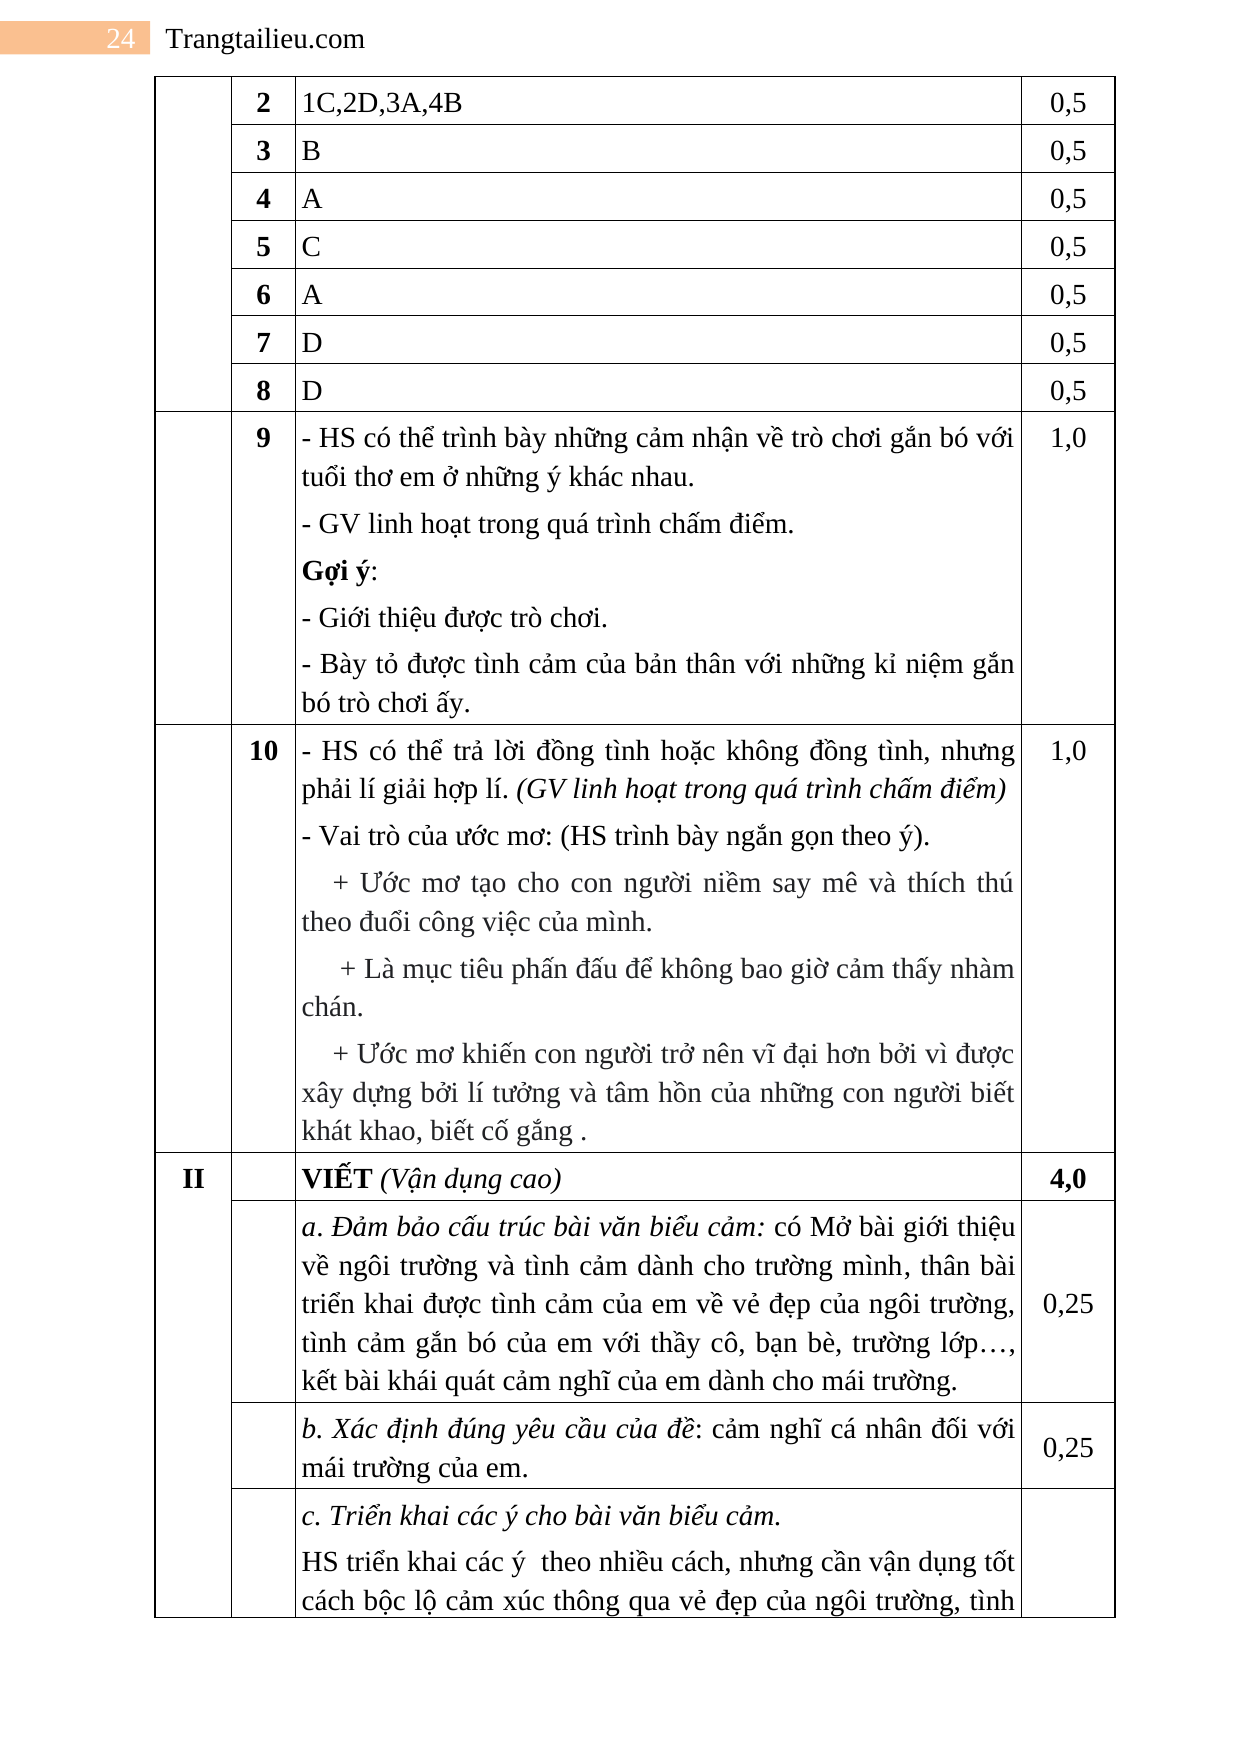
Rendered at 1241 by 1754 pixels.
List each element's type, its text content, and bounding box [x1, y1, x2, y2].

table_cell 4 [232, 173, 295, 219]
table_cell [156, 725, 231, 1152]
table_cell [156, 77, 231, 411]
table_cell 4,0 [1022, 1153, 1114, 1200]
table_cell b. Xác định đúng yêu cầu của đề: cảm nghĩ cá nhân đối với mái trường của em. [296, 1403, 1021, 1488]
table_cell [232, 1153, 295, 1200]
table_cell 8 [232, 364, 295, 411]
table_cell [232, 1489, 295, 1617]
table_cell D [296, 364, 1021, 411]
table_cell 3 [232, 125, 295, 172]
table_cell 0,5 [1022, 125, 1114, 172]
table_cell 0,25 [1022, 1403, 1114, 1488]
table_cell 1,0 [1022, 412, 1114, 724]
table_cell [296, 1489, 1021, 1617]
table_cell A [296, 269, 1021, 315]
table_cell II [156, 1153, 231, 1617]
table_cell 1C,2D,3A,4B [296, 77, 1021, 124]
table_cell 0,5 [1022, 269, 1114, 315]
table_cell 0,5 [1022, 221, 1114, 267]
table_cell VIẾT (Vận dụng cao) [296, 1153, 1021, 1200]
table_cell 10 [232, 725, 295, 1152]
table_cell B [296, 125, 1021, 172]
table_cell 0,5 [1022, 316, 1114, 363]
table_cell 5 [232, 221, 295, 267]
table_cell - HS có thể trình bày những cảm nhận về trò chơi gắn bó với tuổi thơ em ở những ý khác nhau. - GV linh hoạt trong quá trình chấm điểm. Gợi ý: - Giới thiệu được trò chơi. - Bày tỏ được tình cảm của bản thân với những kỉ niệm gắn bó trò chơi ấy. [296, 412, 1021, 724]
table_cell [232, 1403, 295, 1488]
table_cell 6 [232, 269, 295, 315]
table_cell a. Đảm bảo cấu trúc bài văn biểu cảm: có Mở bài giới thiệu về ngôi trường và tình cảm dành cho trường mình, thân bài triển khai được tình cảm của em về vẻ đẹp của ngôi trường, tình cảm gắn bó của em với thầy cô, bạn bè, trường lớp…, kết bài khái quát cảm nghĩ của em dành cho mái trường. [296, 1201, 1021, 1402]
table_cell C [296, 221, 1021, 267]
table_cell [232, 1201, 295, 1402]
table_cell 1,0 [1022, 725, 1114, 1152]
table_cell 0,5 [1022, 77, 1114, 124]
table_cell 0,5 [1022, 364, 1114, 411]
table_cell 0,25 [1022, 1201, 1114, 1402]
table_cell A [296, 173, 1021, 219]
table_cell 7 [232, 316, 295, 363]
table_cell [156, 412, 231, 724]
table_cell 9 [232, 412, 295, 724]
table_cell 0,5 [1022, 173, 1114, 219]
table_cell - HS có thể trả lời đồng tình hoặc không đồng tình, nhưng phải lí giải hợp lí. (GV linh hoạt trong quá trình chấm điểm) - Vai trò của ước mơ: (HS trình bày ngắn gọn theo ý). + Ước mơ tạo cho con người niềm say mê và thích thú theo đuổi công việc của mình. + Là mục tiêu phấn đấu để không bao giờ cảm thấy nhàm chán. + Ước mơ khiến con người trở nên vĩ đại hơn bởi vì được xây dựng bởi lí tưởng và tâm hồn của những con người biết khát khao, biết cố gắng . [296, 725, 1021, 1152]
table_cell D [296, 316, 1021, 363]
table_cell 2 [232, 77, 295, 124]
table_cell [1022, 1489, 1114, 1617]
